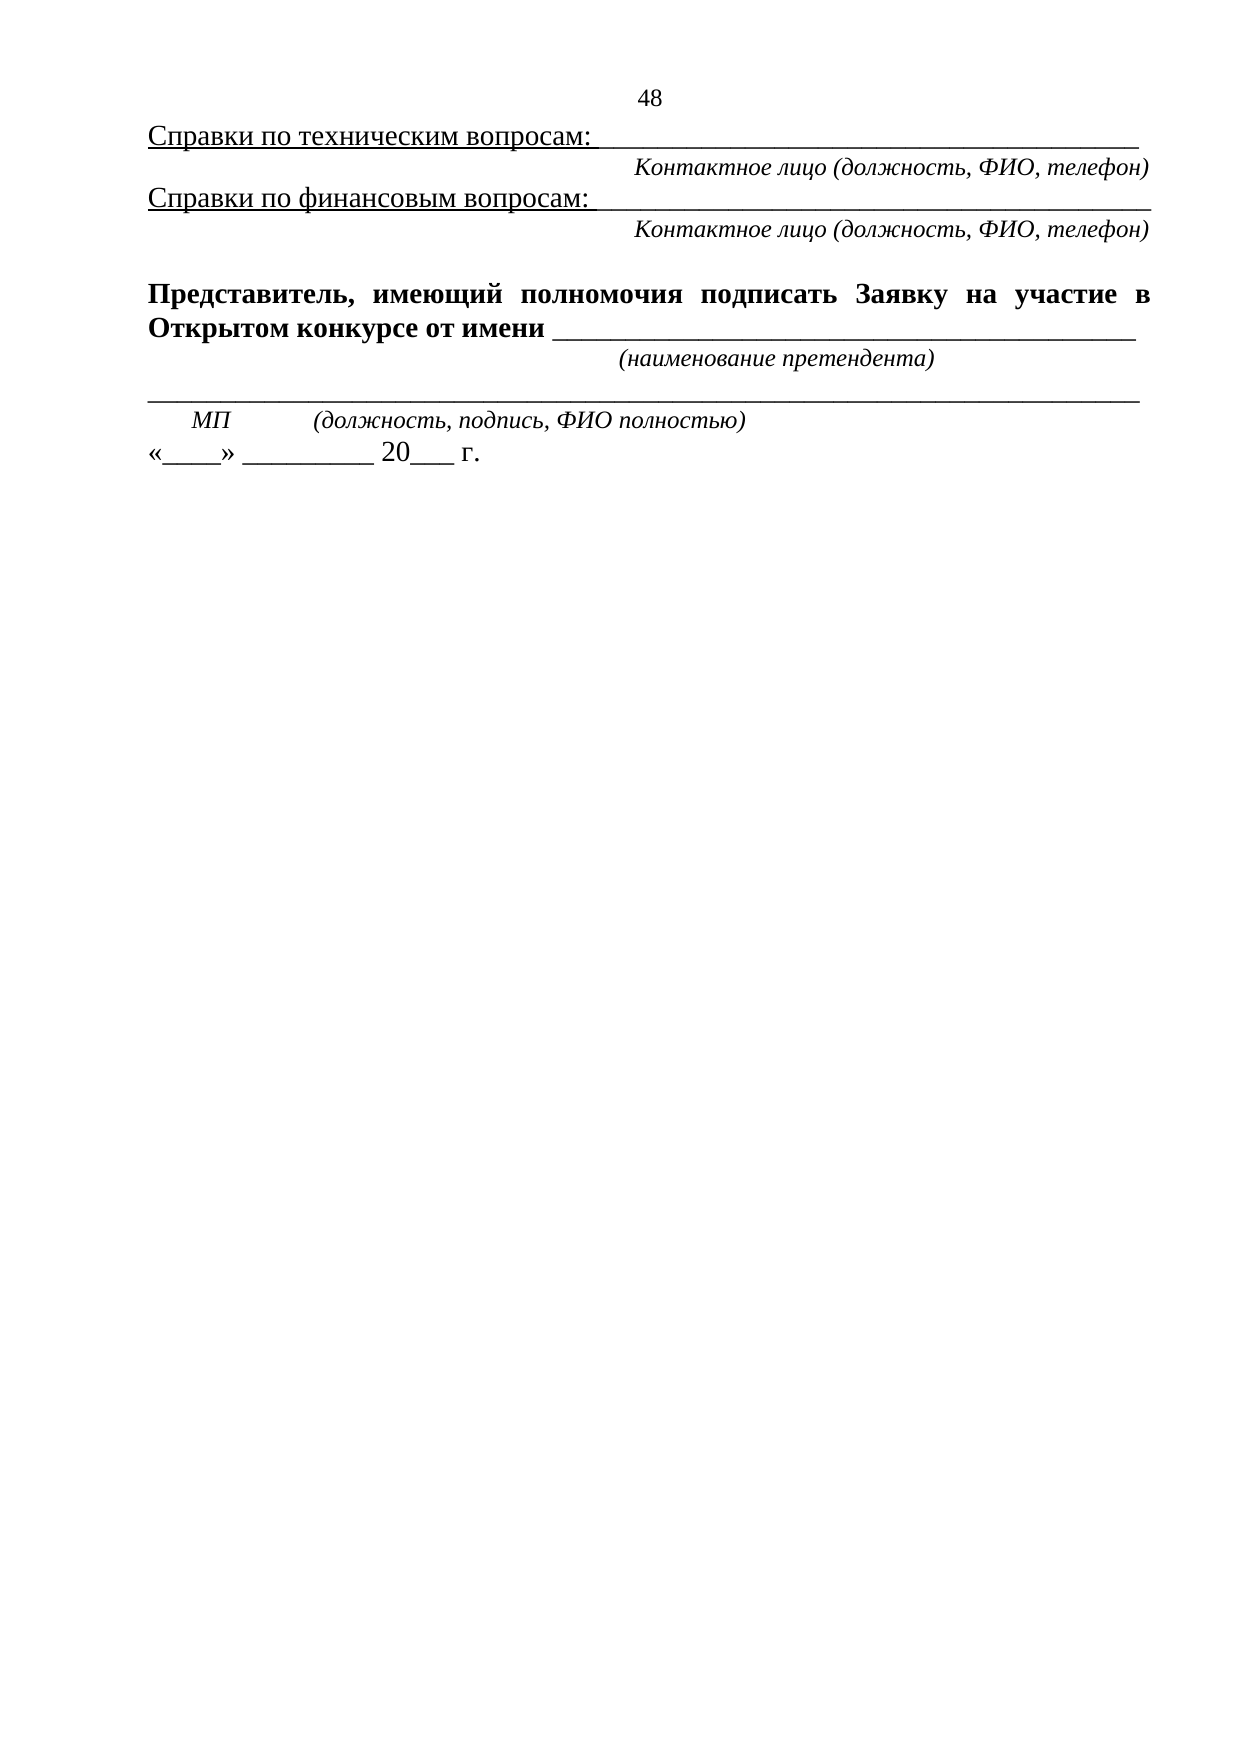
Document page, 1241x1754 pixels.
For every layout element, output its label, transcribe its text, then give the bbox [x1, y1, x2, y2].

text Представитель, имеющий полномочия подписать Заявку на участие в Открытом конкурсе от имени ________________________________________ [148, 276, 1152, 343]
text Справки по техническим вопросам: _____________________________________ [148, 118, 1152, 152]
text ____________________________________________________________________ [148, 372, 1152, 406]
text (наименование претендента) [148, 343, 1152, 372]
text «____» _________ 20___ г. [148, 434, 1152, 468]
text Справки по финансовым вопросам: ______________________________________ [148, 180, 1152, 214]
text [148, 152, 1152, 180]
text МП (должность, подпись, ФИО полностью) [148, 406, 1152, 434]
text Контактное лицо (должность, ФИО, телефон) [148, 214, 1152, 243]
